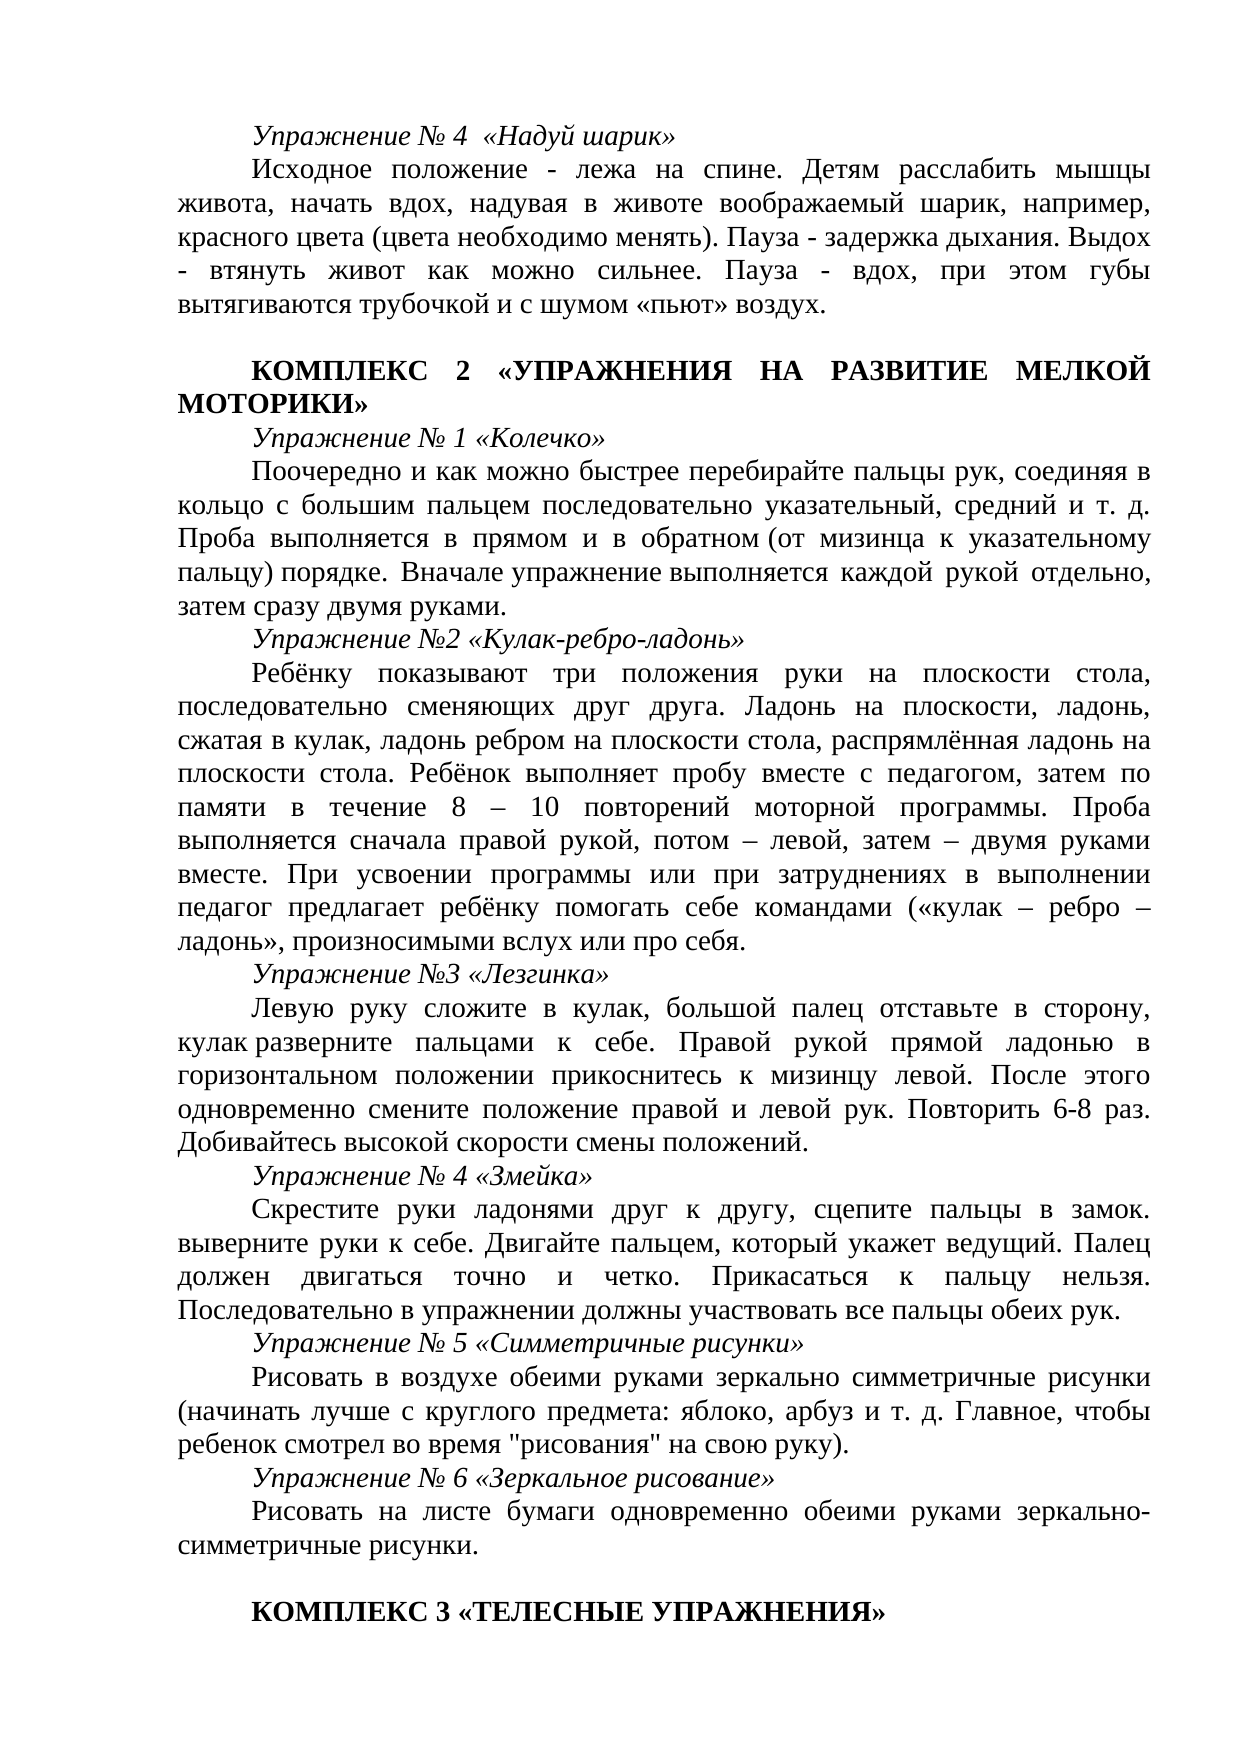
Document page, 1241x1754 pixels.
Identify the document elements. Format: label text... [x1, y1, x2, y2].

text Упражнение № 1 «Колечко» [177, 420, 1152, 453]
text Поочередно и как можно быстрее перебирайте пальцы рук, соединяя в кольцо с большим пальцем последовательно указательный, средний и т. д. Проба выполняется в прямом и в обратном (от мизинца к указательному пальцу) порядке. Вначале упражнение выполняется каждой рукой отдельно, затем сразу двумя руками. [177, 453, 1152, 621]
text Ребёнку показывают три положения руки на плоскости стола, последовательно сменяющих друг друга. Ладонь на плоскости, ладонь, сжатая в кулак, ладонь ребром на плоскости стола, распрямлённая ладонь на плоскости стола. Ребёнок выполняет пробу вместе с педагогом, затем по памяти в течение 8 – 10 повторений моторной программы. Проба выполняется сначала правой рукой, потом – левой, затем – двумя руками вместе. При усвоении программы или при затруднениях в выполнении педагог предлагает ребёнку помогать себе командами («кулак – ребро – ладонь», произносимыми вслух или про себя. [177, 655, 1152, 957]
text Упражнение № 6 «Зеркальное рисование» [177, 1460, 1152, 1493]
text Упражнение № 4 «Надуй шарик» [177, 118, 1152, 152]
text Рисовать в воздухе обеими руками зеркально симметричные рисунки (начинать лучше с круглого предмета: яблоко, арбуз и т. д. Главное, чтобы ребенок смотрел во время "рисования" на свою руку). [177, 1359, 1152, 1460]
text Скрестите руки ладонями друг к другу, сцепите пальцы в замок. выверните руки к себе. Двигайте пальцем, который укажет ведущий. Палец должен двигаться точно и четко. Прикасаться к пальцу нельзя. Последовательно в упражнении должны участвовать все пальцы обеих рук. [177, 1191, 1152, 1326]
text Упражнение № 5 «Симметричные рисунки» [177, 1326, 1152, 1359]
text Исходное положение - лежа на спине. Детям расслабить мышцы живота, начать вдох, надувая в животе воображаемый шарик, например, красного цвета (цвета необходимо менять). Пауза - задержка дыхания. Выдох - втянуть живот как можно сильнее. Пауза - вдох, при этом губы вытягиваются трубочкой и с шумом «пьют» воздух. [177, 152, 1152, 319]
text КОМПЛЕКС 2 «УПРАЖНЕНИЯ НА РАЗВИТИЕ МЕЛКОЙ МОТОРИКИ» [177, 353, 1152, 420]
text Левую руку сложите в кулак, большой палец отставьте в сторону, кулак разверните пальцами к себе. Правой рукой прямой ладонью в горизонтальном положении прикоснитесь к мизинцу левой. После этого одновременно смените положение правой и левой рук. Повторить 6-8 раз. Добивайтесь высокой скорости смены положений. [177, 990, 1152, 1158]
text Упражнение № 4 «Змейка» [177, 1158, 1152, 1191]
text КОМПЛЕКС 3 «ТЕЛЕСНЫЕ УПРАЖНЕНИЯ» [177, 1594, 1152, 1627]
text Упражнение №2 «Кулак-ребро-ладонь» [177, 621, 1152, 655]
text Упражнение №3 «Лезгинка» [177, 957, 1152, 990]
text Рисовать на листе бумаги одновременно обеими руками зеркально- симметричные рисунки. [177, 1493, 1152, 1560]
